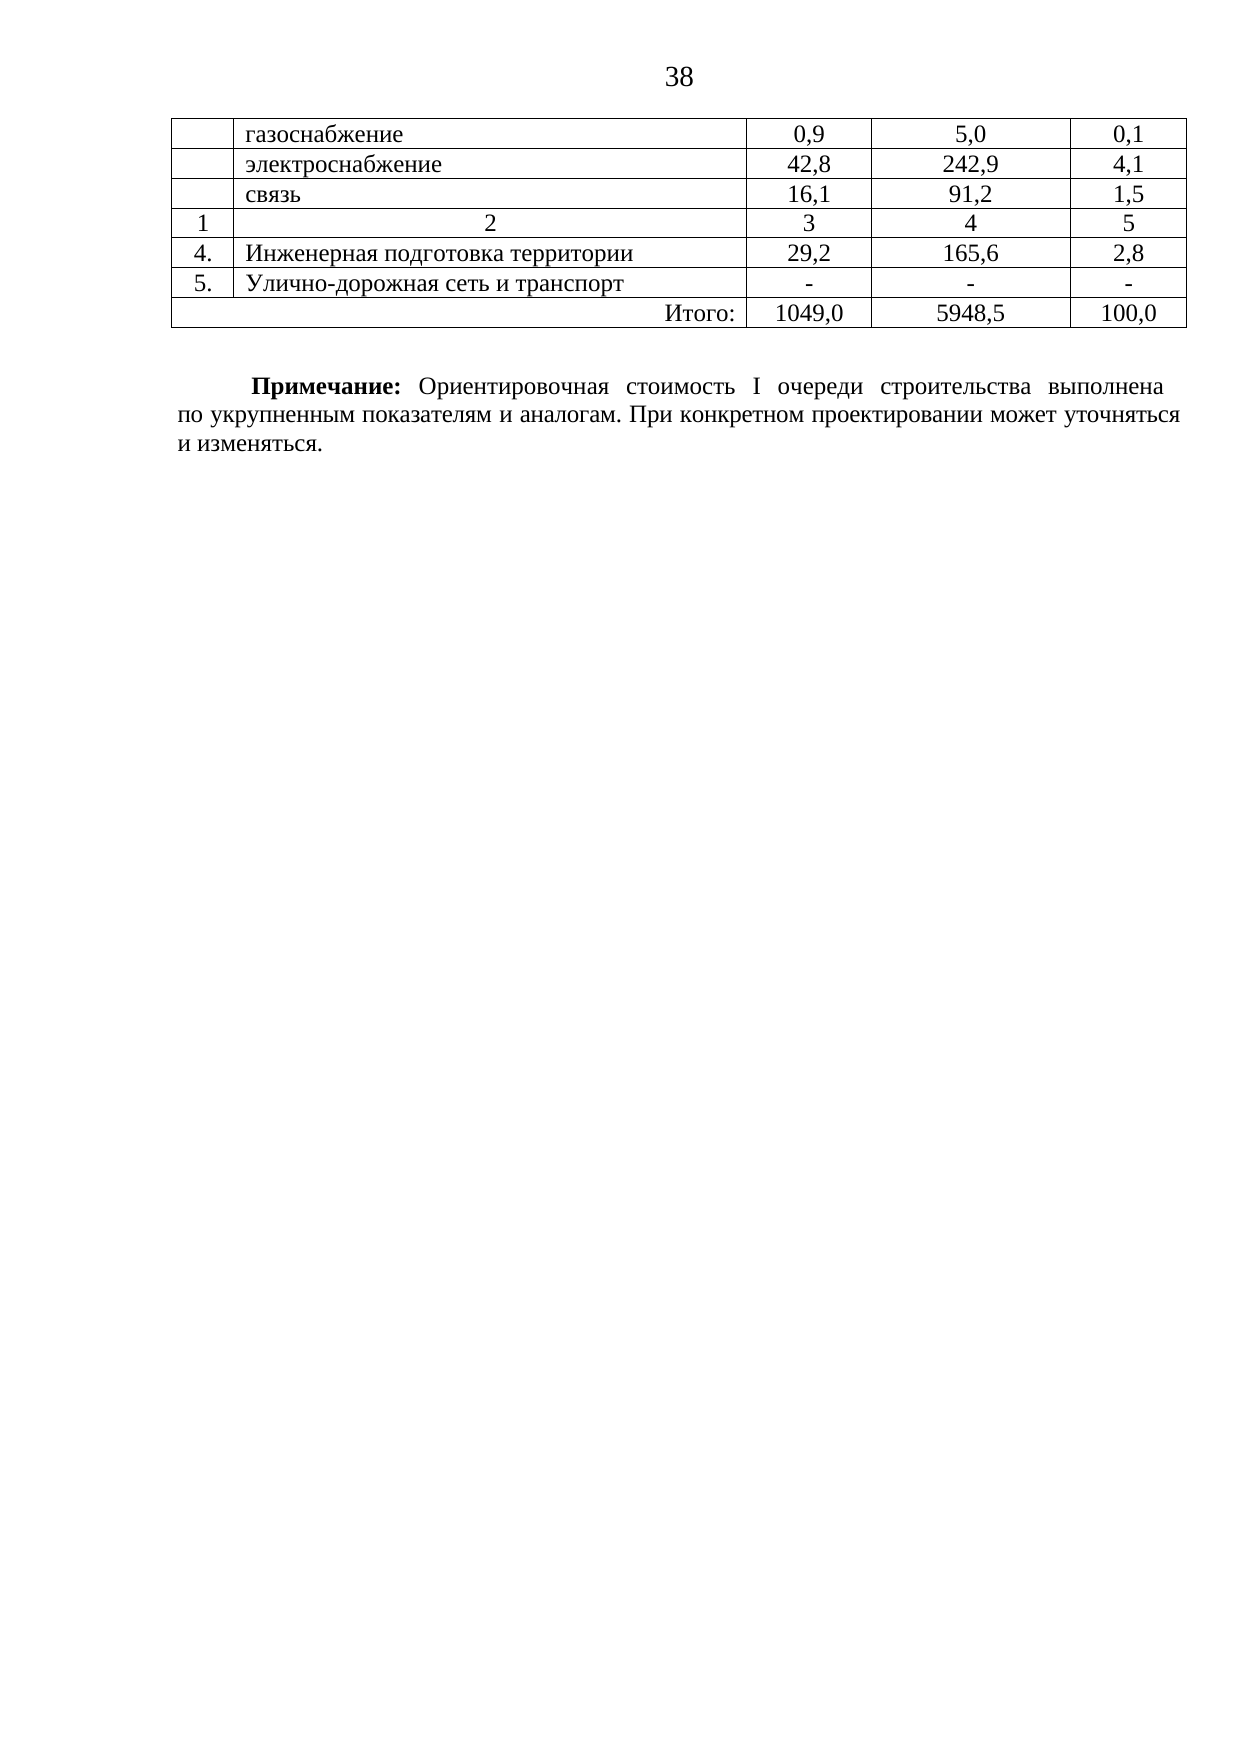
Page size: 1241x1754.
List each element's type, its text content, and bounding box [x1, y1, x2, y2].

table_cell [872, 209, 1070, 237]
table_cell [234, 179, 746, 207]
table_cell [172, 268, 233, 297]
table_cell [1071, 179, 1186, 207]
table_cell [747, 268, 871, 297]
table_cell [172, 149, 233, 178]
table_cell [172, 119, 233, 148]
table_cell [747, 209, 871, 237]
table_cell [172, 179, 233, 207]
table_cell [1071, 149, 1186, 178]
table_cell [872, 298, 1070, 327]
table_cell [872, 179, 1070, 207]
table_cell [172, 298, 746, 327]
text Примечание: Ориентировочная стоимость I очереди строительства выполнена по укрупненным показателям и аналогам. При конкретном проектировании может уточняться и изменяться. [177, 371, 1181, 457]
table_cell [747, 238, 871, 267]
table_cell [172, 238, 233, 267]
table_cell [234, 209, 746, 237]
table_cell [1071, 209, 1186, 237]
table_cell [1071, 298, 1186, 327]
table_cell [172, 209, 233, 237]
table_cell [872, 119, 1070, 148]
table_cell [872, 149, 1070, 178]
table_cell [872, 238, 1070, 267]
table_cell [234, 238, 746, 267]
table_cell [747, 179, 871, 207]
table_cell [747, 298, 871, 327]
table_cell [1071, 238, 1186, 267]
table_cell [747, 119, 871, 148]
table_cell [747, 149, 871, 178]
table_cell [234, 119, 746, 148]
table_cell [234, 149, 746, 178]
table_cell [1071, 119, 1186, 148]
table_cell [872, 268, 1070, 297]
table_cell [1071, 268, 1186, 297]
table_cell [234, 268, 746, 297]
